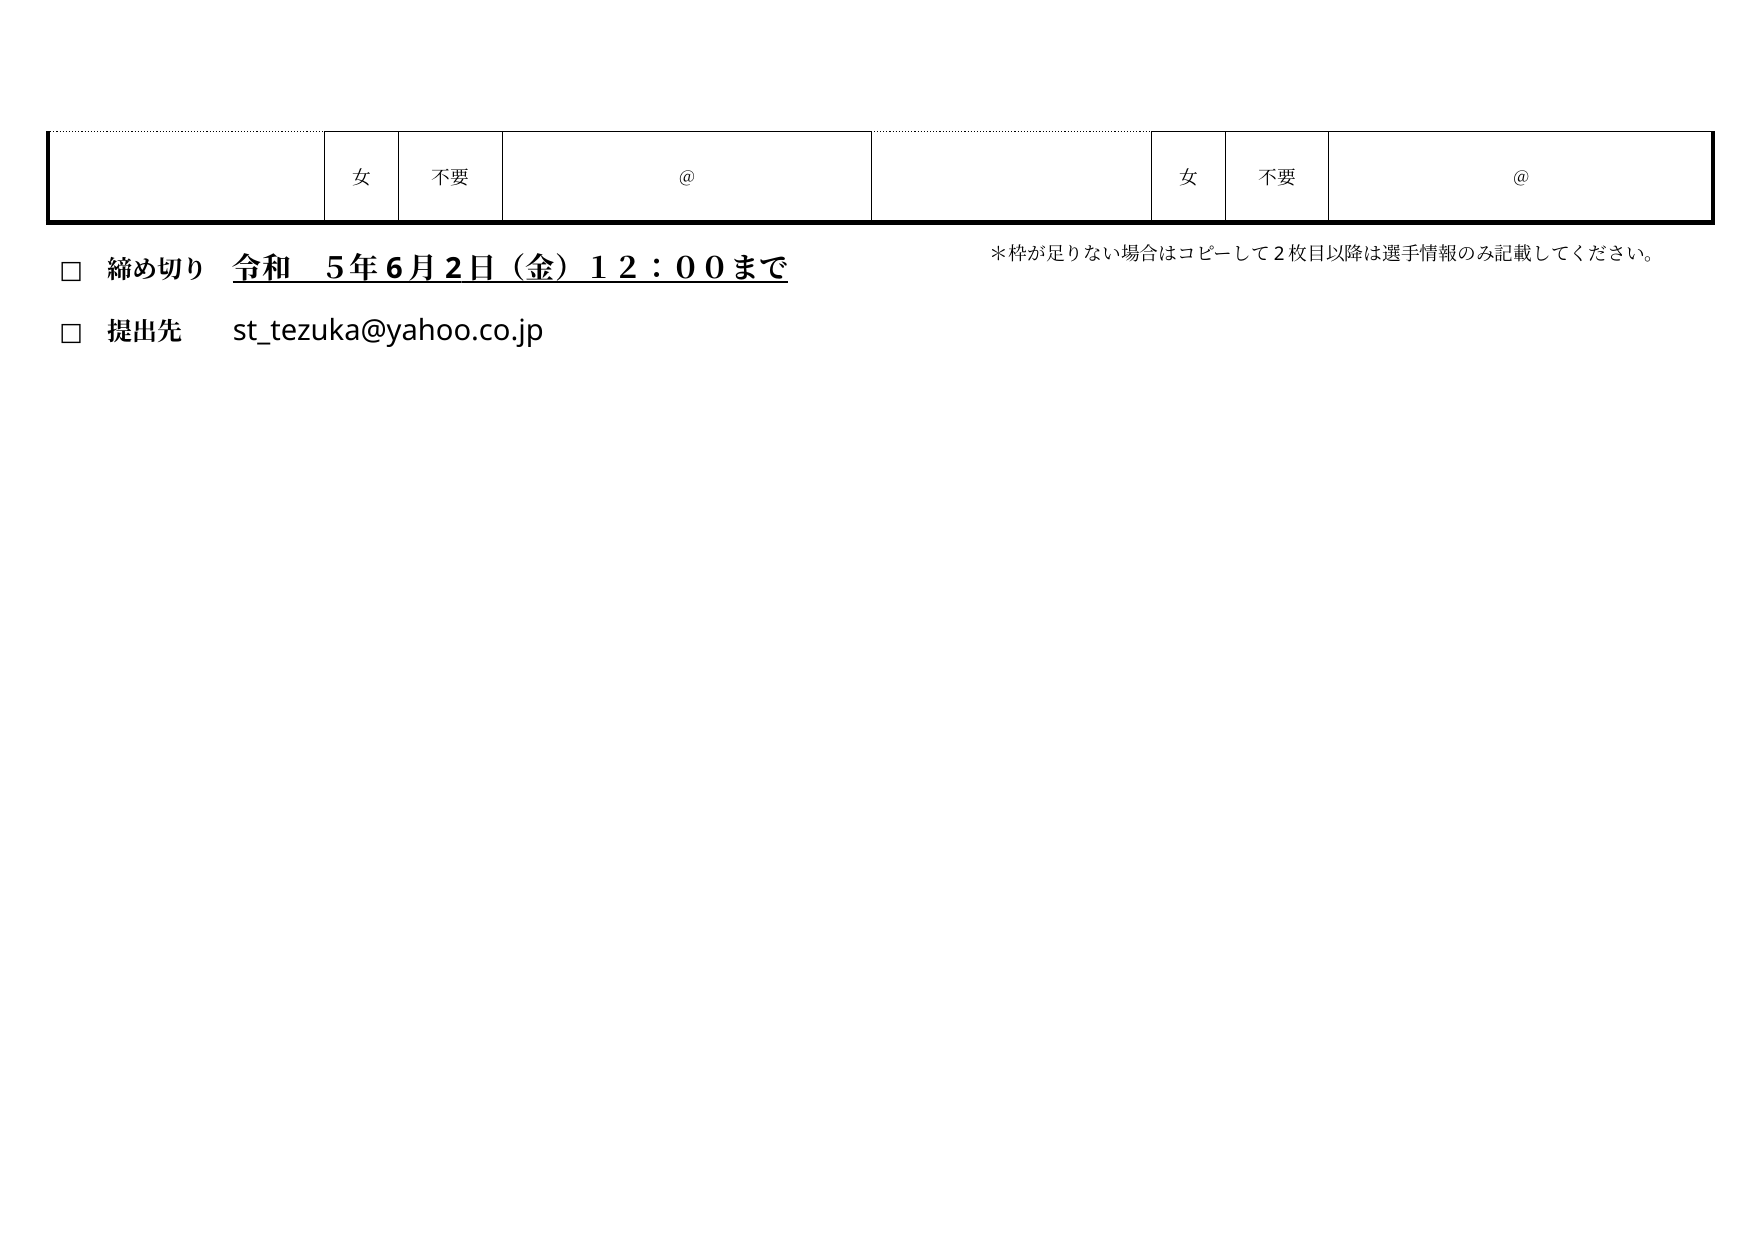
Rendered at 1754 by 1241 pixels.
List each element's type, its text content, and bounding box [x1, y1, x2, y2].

table_cell 必要 不要 [399, 132, 502, 220]
table_cell [872, 131, 1151, 220]
table_cell 参加 ・ 不参加 ＠ [503, 132, 871, 220]
text □ 締め切り 令和 ５年 6月 2日（金）１２：００まで [59, 225, 1695, 308]
table_cell 男 女 [1152, 132, 1225, 220]
table_cell [50, 131, 324, 220]
table_cell 男 女 [325, 132, 398, 220]
table_cell 必要 不要 [1226, 132, 1328, 220]
table_cell 参加 ・ 不参加 ＠ [1329, 132, 1711, 220]
text □ 提出先 st_tezuka@yahoo.co.jp [59, 308, 1695, 350]
